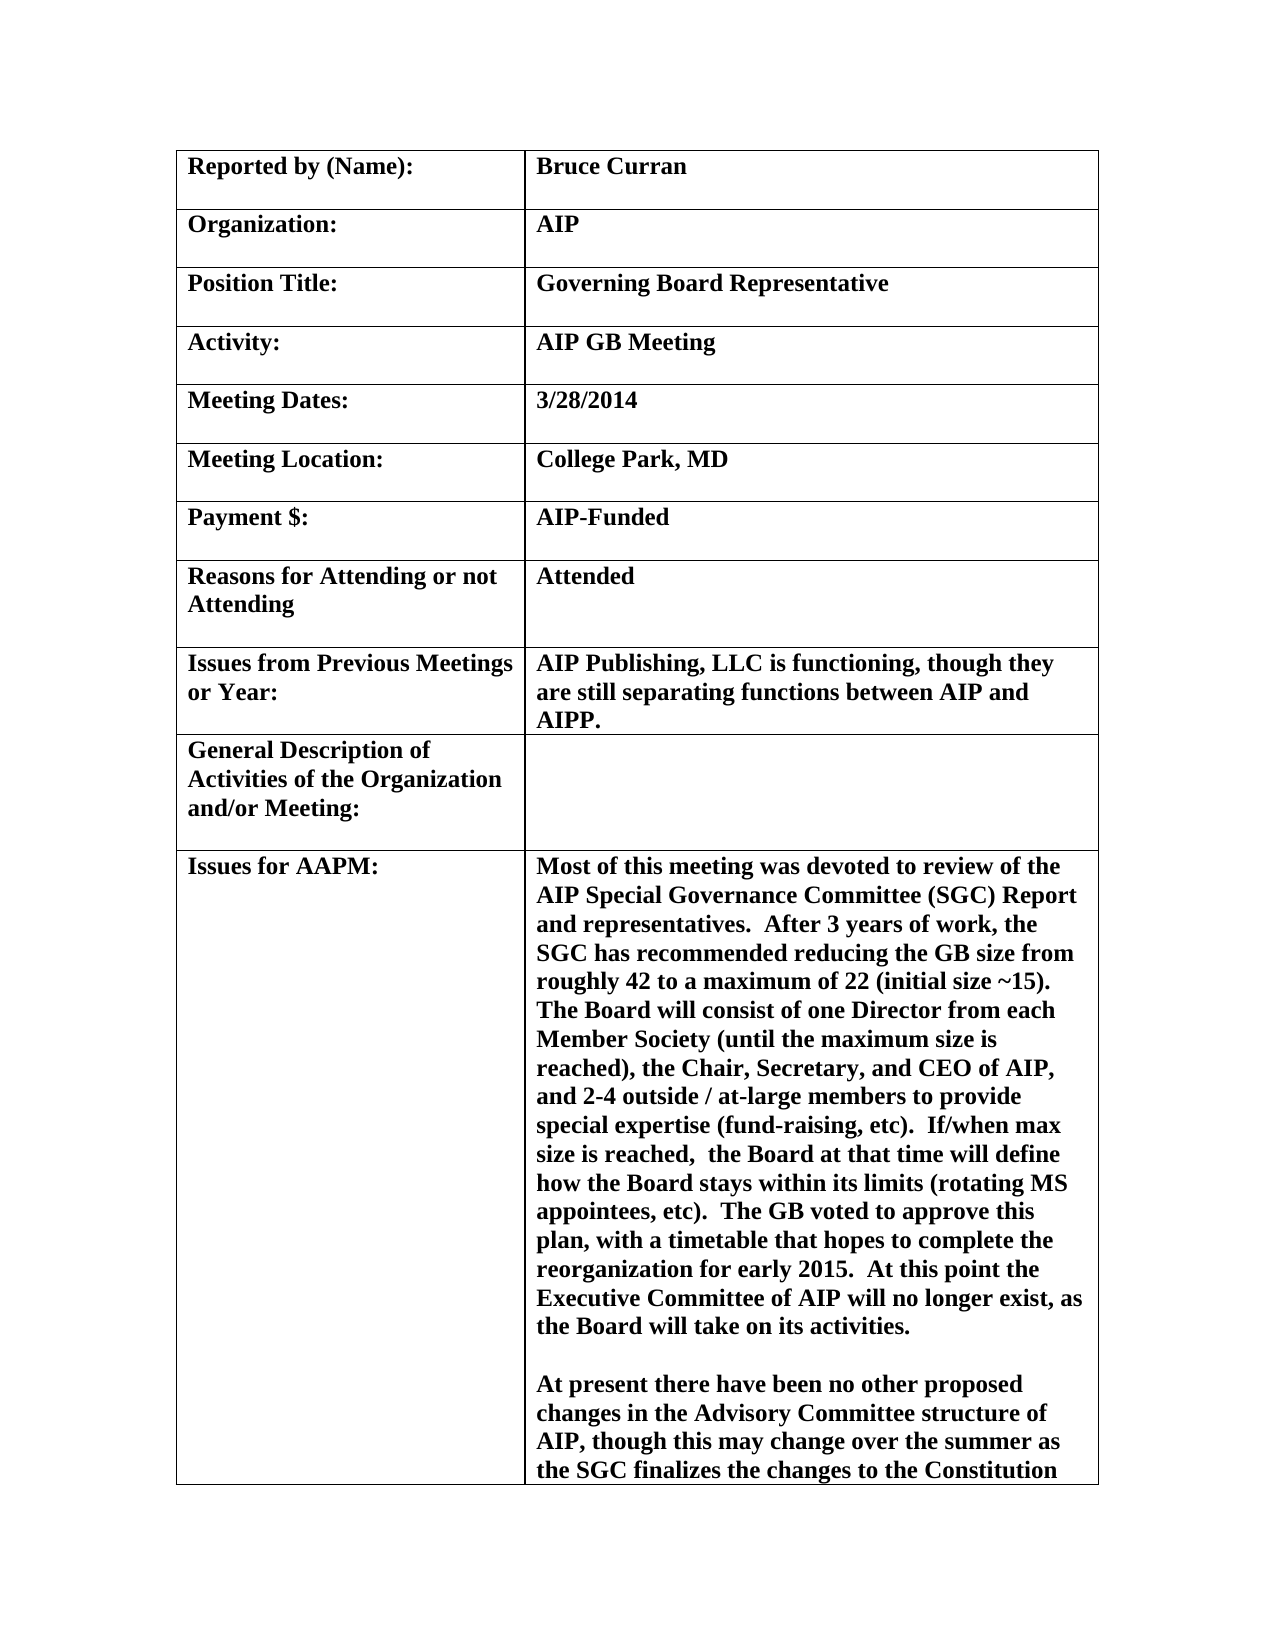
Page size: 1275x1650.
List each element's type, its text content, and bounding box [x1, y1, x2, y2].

table_cell Issues from Previous Meetings or Year: [177, 648, 524, 734]
table_header Reported by (Name): [177, 151, 524, 208]
table_cell Payment $: [177, 502, 524, 560]
table_cell Meeting Dates: [177, 385, 524, 443]
table_cell [526, 735, 1098, 850]
table_cell Governing Board Representative [526, 268, 1098, 326]
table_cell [526, 851, 1098, 1484]
table_cell Position Title: [177, 268, 524, 326]
table_cell AIP-Funded [526, 502, 1098, 560]
table_cell Organization: [177, 210, 524, 267]
table_cell AIP Publishing, LLC is functioning, though they are still separating functions between AIP and AIPP. [526, 648, 1098, 734]
table_cell Meeting Location: [177, 444, 524, 501]
table_cell College Park, MD [526, 444, 1098, 501]
table_cell Activity: [177, 327, 524, 384]
table_cell Issues for AAPM: [177, 851, 524, 1484]
table_cell AIP [526, 210, 1098, 267]
table_cell 3/28/2014 [526, 385, 1098, 443]
table_cell Reasons for Attending or not Attending [177, 561, 524, 647]
table_cell General Description of Activities of the Organization and/or Meeting: [177, 735, 524, 850]
table_cell Attended [526, 561, 1098, 647]
table_cell AIP GB Meeting [526, 327, 1098, 384]
table_header Bruce Curran [526, 151, 1098, 208]
